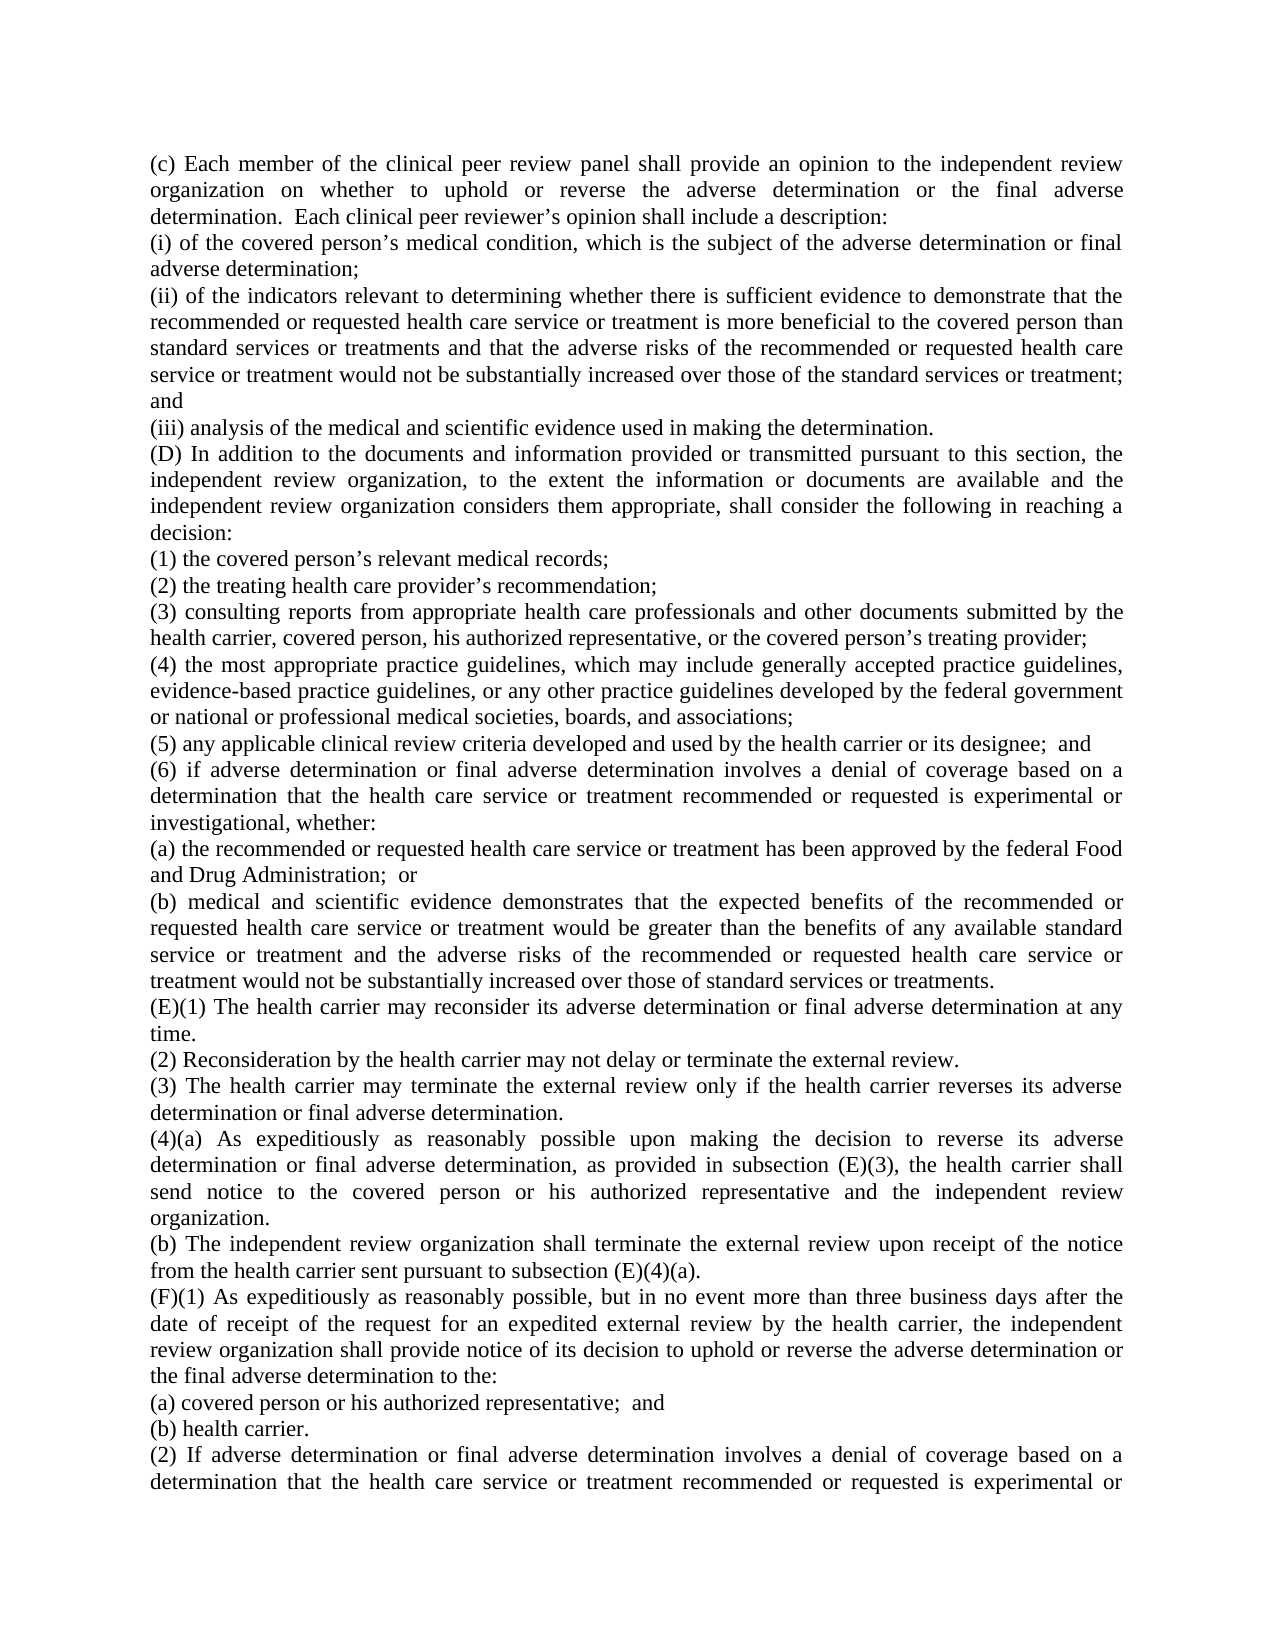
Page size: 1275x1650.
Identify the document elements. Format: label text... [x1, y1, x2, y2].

text (b) health carrier. [150, 1415, 1125, 1441]
text (F)(1) As expeditiously as reasonably possible, but in no event more than three business days after the date of receipt of the request for an expedited external review by the health carrier, the independent review organization shall provide notice of its decision to uphold or reverse the adverse determination or the final adverse determination to the: [150, 1283, 1125, 1389]
text (i) of the covered person’s medical condition, which is the subject of the adverse determination or final adverse determination; [150, 229, 1125, 282]
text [150, 1441, 1125, 1494]
text (D) In addition to the documents and information provided or transmitted pursuant to this section, the independent review organization, to the extent the information or documents are available and the independent review organization considers them appropriate, shall consider the following in reaching a decision: [150, 440, 1125, 545]
text (E)(1) The health carrier may reconsider its adverse determination or final adverse determination at any time. [150, 993, 1125, 1046]
text (1) the covered person’s relevant medical records; [150, 545, 1125, 572]
text (2) Reconsideration by the health carrier may not delay or terminate the external review. [150, 1046, 1125, 1072]
text (iii) analysis of the medical and scientific evidence used in making the determination. [150, 413, 1125, 440]
text (5) any applicable clinical review criteria developed and used by the health carrier or its designee; and [150, 730, 1125, 756]
text (3) consulting reports from appropriate health care professionals and other documents submitted by the health carrier, covered person, his authorized representative, or the covered person’s treating provider; [150, 598, 1125, 651]
text (4) the most appropriate practice guidelines, which may include generally accepted practice guidelines, evidence-based practice guidelines, or any other practice guidelines developed by the federal government or national or professional medical societies, boards, and associations; [150, 651, 1125, 730]
text (4)(a) As expeditiously as reasonably possible upon making the decision to reverse its adverse determination or final adverse determination, as provided in subsection (E)(3), the health carrier shall send notice to the covered person or his authorized representative and the independent review organization. [150, 1125, 1125, 1231]
text (ii) of the indicators relevant to determining whether there is sufficient evidence to demonstrate that the recommended or requested health care service or treatment is more beneficial to the covered person than standard services or treatments and that the adverse risks of the recommended or requested health care service or treatment would not be substantially increased over those of the standard services or treatment; and [150, 282, 1125, 413]
text (a) covered person or his authorized representative; and [150, 1389, 1125, 1415]
text (2) the treating health care provider’s recommendation; [150, 572, 1125, 598]
text (3) The health carrier may terminate the external review only if the health carrier reverses its adverse determination or final adverse determination. [150, 1072, 1125, 1125]
text (a) the recommended or requested health care service or treatment has been approved by the federal Food and Drug Administration; or [150, 835, 1125, 888]
text (c) Each member of the clinical peer review panel shall provide an opinion to the independent review organization on whether to uphold or reverse the adverse determination or the final adverse determination. Each clinical peer reviewer’s opinion shall include a description: [150, 150, 1125, 229]
text (b) medical and scientific evidence demonstrates that the expected benefits of the recommended or requested health care service or treatment would be greater than the benefits of any available standard service or treatment and the adverse risks of the recommended or requested health care service or treatment would not be substantially increased over those of standard services or treatments. [150, 888, 1125, 993]
text (6) if adverse determination or final adverse determination involves a denial of coverage based on a determination that the health care service or treatment recommended or requested is experimental or investigational, whether: [150, 756, 1125, 835]
text (b) The independent review organization shall terminate the external review upon receipt of the notice from the health carrier sent pursuant to subsection (E)(4)(a). [150, 1231, 1125, 1283]
